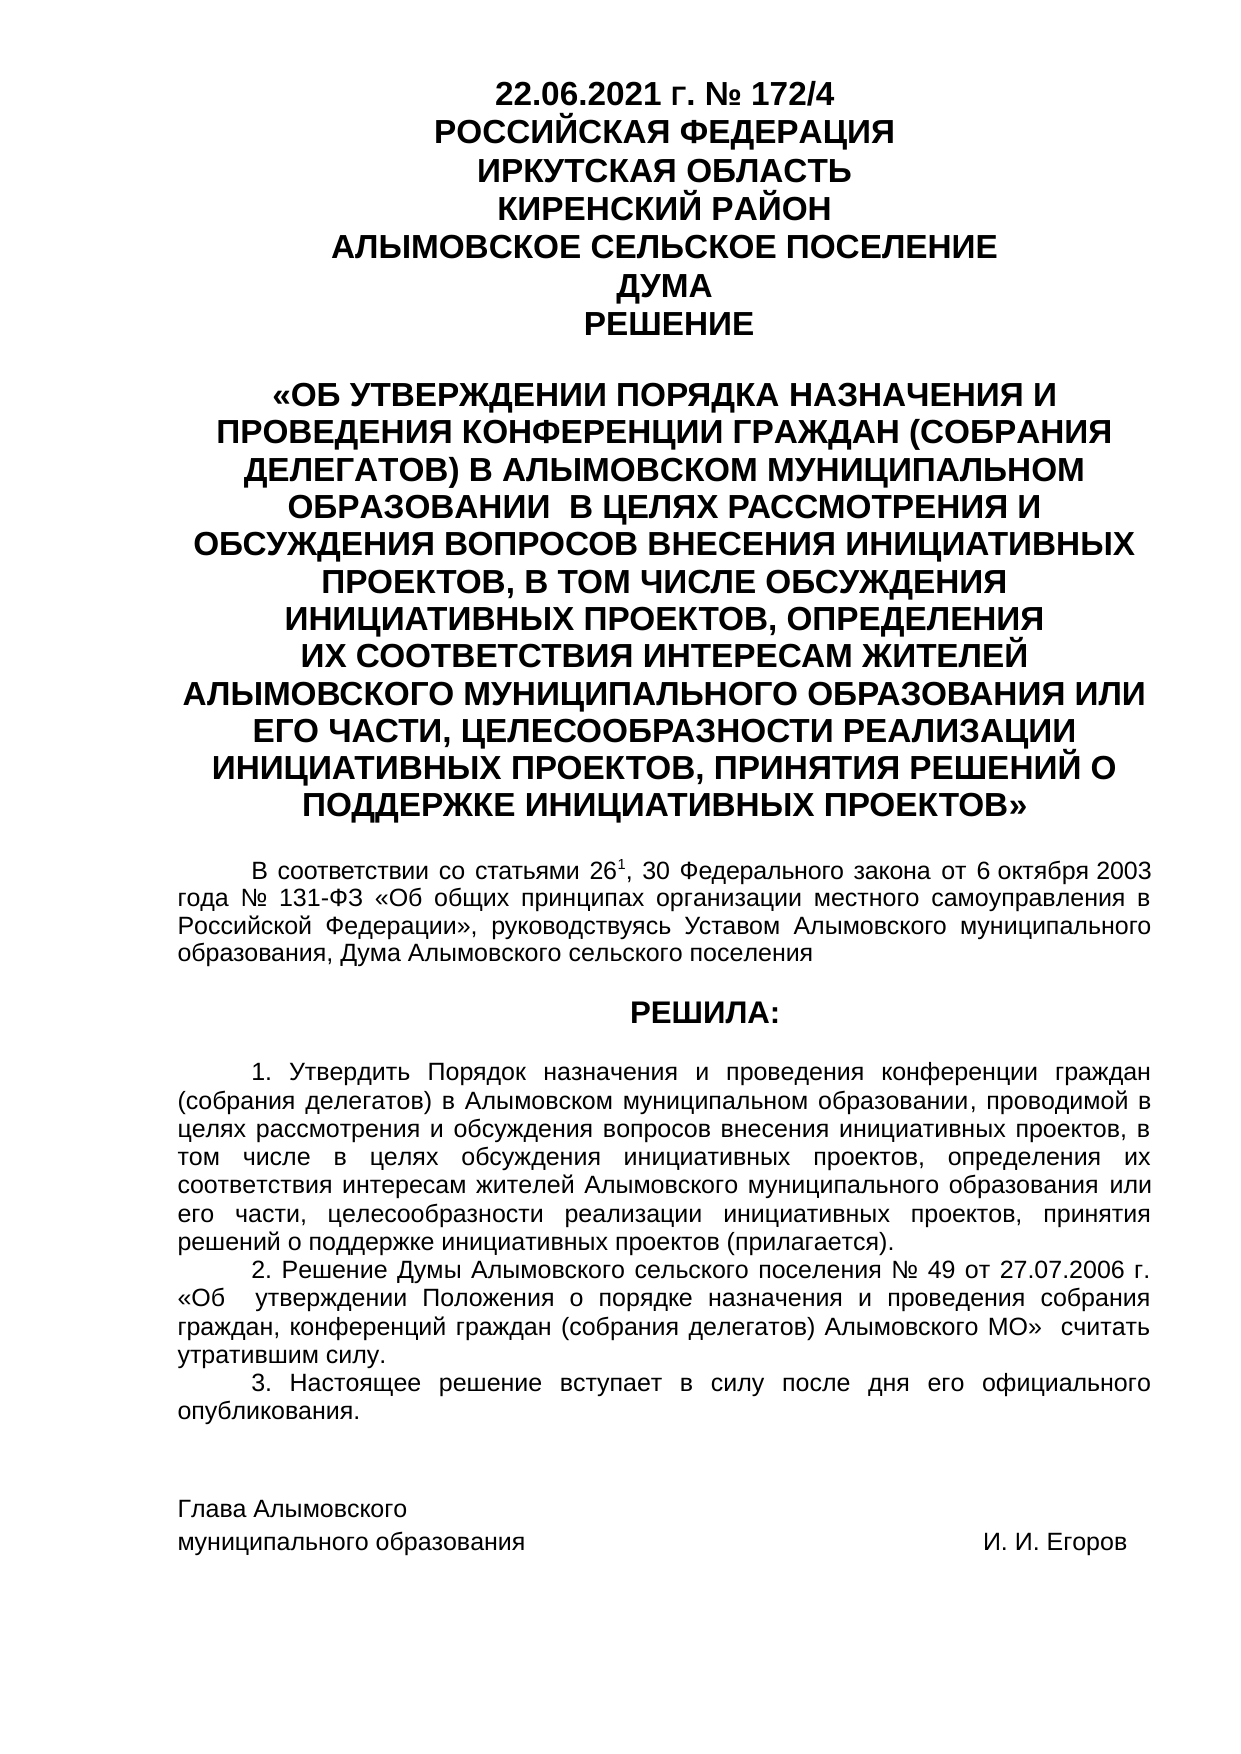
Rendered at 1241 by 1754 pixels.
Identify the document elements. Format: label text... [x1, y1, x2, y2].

text РЕШИЛА: [251, 994, 1152, 1030]
text РЕШЕНИЕ [177, 304, 1152, 343]
text 22.06.2021 г. № 172/4 [177, 74, 1152, 112]
text КИРЕНСКИЙ РАЙОН [177, 189, 1152, 228]
text В соответствии со статьями 261, 30 Федерального закона от 6 октября 2003 года № 131-ФЗ «Об общих принципах организации местного самоуправления в Российской Федерации», руководствуясь Уставом Алымовского муниципального образования, Дума Алымовского сельского поселения [177, 857, 1152, 967]
subtitle муниципального образования И. И. Егоров [177, 1527, 1152, 1556]
text ИРКУТСКАЯ ОБЛАСТЬ [177, 151, 1152, 189]
subtitle Глава Алымовского [177, 1494, 1152, 1523]
text РОССИЙСКАЯ ФЕДЕРАЦИЯ [177, 112, 1152, 151]
text ДУМА [177, 266, 1152, 304]
text АЛЫМОВСКОЕ СЕЛЬСКОЕ ПОСЕЛЕНИЕ [177, 228, 1152, 266]
text 2. Решение Думы Алымовского сельского поселения № 49 от 27.07.2006 г. «Об утверждении Положения о порядке назначения и проведения собрания граждан, конференций граждан (собрания делегатов) Алымовского МО» считать утратившим силу. [177, 1256, 1152, 1368]
text «ОБ УТВЕРЖДЕНИИ ПОРЯДКА НАЗНАЧЕНИЯ И ПРОВЕДЕНИЯ КОНФЕРЕНЦИИ ГРАЖДАН (СОБРАНИЯ ДЕЛЕГАТОВ) В АЛЫМОВСКОМ МУНИЦИПАЛЬНОМ ОБРАЗОВАНИИ В ЦЕЛЯХ РАССМОТРЕНИЯ И ОБСУЖДЕНИЯ ВОПРОСОВ ВНЕСЕНИЯ ИНИЦИАТИВНЫХ ПРОЕКТОВ, В ТОМ ЧИСЛЕ ОБСУЖДЕНИЯ ИНИЦИАТИВНЫХ ПРОЕКТОВ, ОПРЕДЕЛЕНИЯ ИХ СООТВЕТСТВИЯ ИНТЕРЕСАМ ЖИТЕЛЕЙ АЛЫМОВСКОГО МУНИЦИПАЛЬНОГО ОБРАЗОВАНИЯ ИЛИ ЕГО ЧАСТИ, ЦЕЛЕСООБРАЗНОСТИ РЕАЛИЗАЦИИ ИНИЦИАТИВНЫХ ПРОЕКТОВ, ПРИНЯТИЯ РЕШЕНИЙ О ПОДДЕРЖКЕ ИНИЦИАТИВНЫХ ПРОЕКТОВ» [177, 376, 1152, 824]
text 3. Настоящее решение вступает в силу после дня его официального опубликования. [177, 1368, 1152, 1425]
text 1. Утвердить Порядок назначения и проведения конференции граждан (собрания делегатов) в Алымовском муниципальном образовании, проводимой в целях рассмотрения и обсуждения вопросов внесения инициативных проектов, в том числе в целях обсуждения инициативных проектов, определения их соответствия интересам жителей Алымовского муниципального образования или его части, целесообразности реализации инициативных проектов, принятия решений о поддержке инициативных проектов (прилагается). [177, 1058, 1152, 1256]
